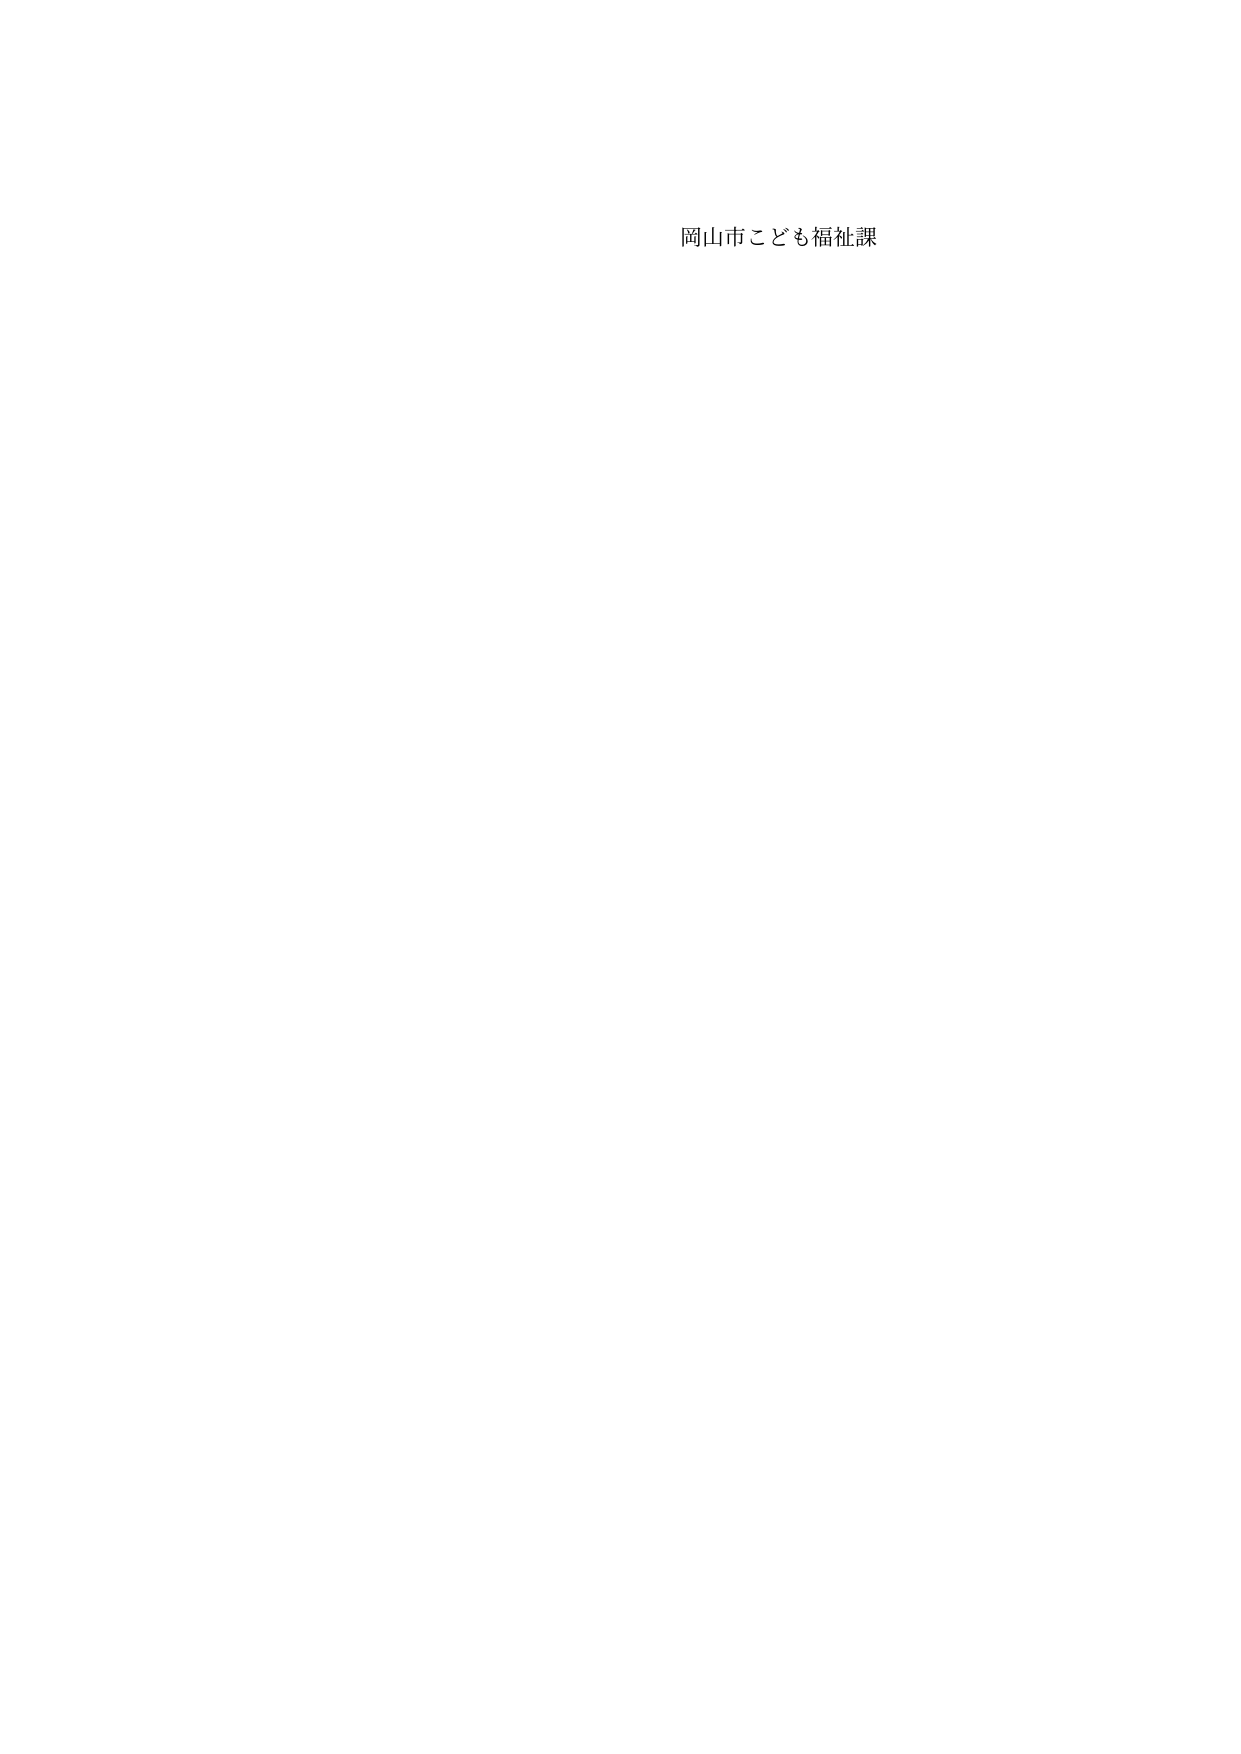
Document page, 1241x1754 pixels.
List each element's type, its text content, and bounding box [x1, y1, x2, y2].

text 岡山市こども福祉課 [177, 217, 1063, 254]
